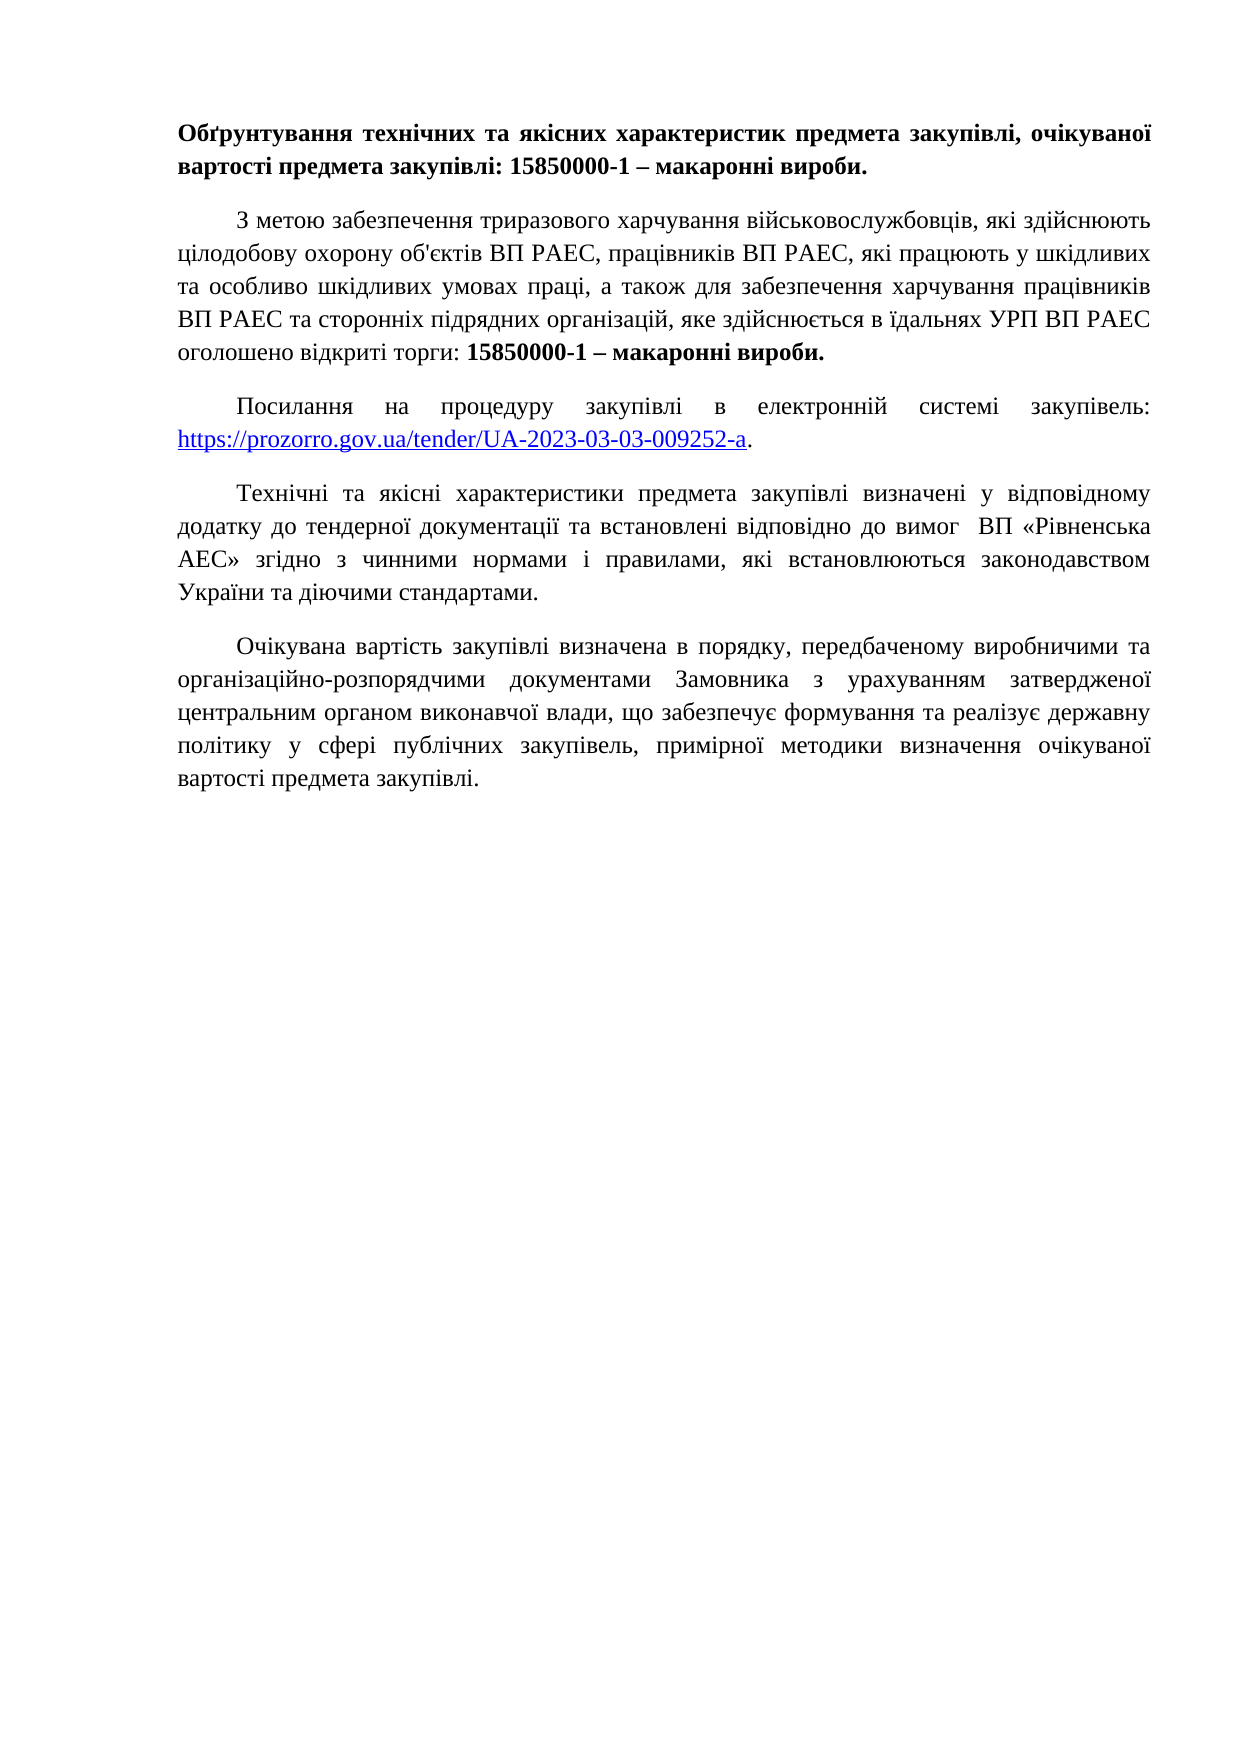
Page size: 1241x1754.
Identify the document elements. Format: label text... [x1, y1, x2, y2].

text З метою забезпечення триразового харчування військовослужбовців, які здійснюють цілодобову охорону об'єктів ВП РАЕС, працівників ВП РАЕС, які працюють у шкідливих та особливо шкідливих умовах праці, а також для забезпечення харчування працівників ВП РАЕС та сторонніх підрядних організацій, яке здійснюється в їдальнях УРП ВП РАЕС оголошено відкриті торги: 15850000-1 – макаронні вироби. [177, 205, 1152, 366]
text Обґрунтування технічних та якісних характеристик предмета закупівлі, очікуваної вартості предмета закупівлі: 15850000-1 – макаронні вироби. [177, 118, 1152, 180]
text Технічні та якісні характеристики предмета закупівлі визначені у відповідному додатку до тендерної документації та встановлені відповідно до вимог ВП «Рівненська АЕС» згідно з чинними нормами і правилами, які встановлюються законодавством України та діючими стандартами. [177, 478, 1152, 606]
text Посилання на процедуру закупівлі в електронній системі закупівель: https://prozorro.gov.ua/tender/UA-2023-03-03-009252-a. [177, 391, 1152, 453]
text Очікувана вартість закупівлі визначена в порядку, передбаченому виробничими та організаційно-розпорядчими документами Замовника з урахуванням затвердженої центральним органом виконавчої влади, що забезпечує формування та реалізує державну політику у сфері публічних закупівель, примірної методики визначення очікуваної вартості предмета закупівлі. [177, 631, 1152, 792]
